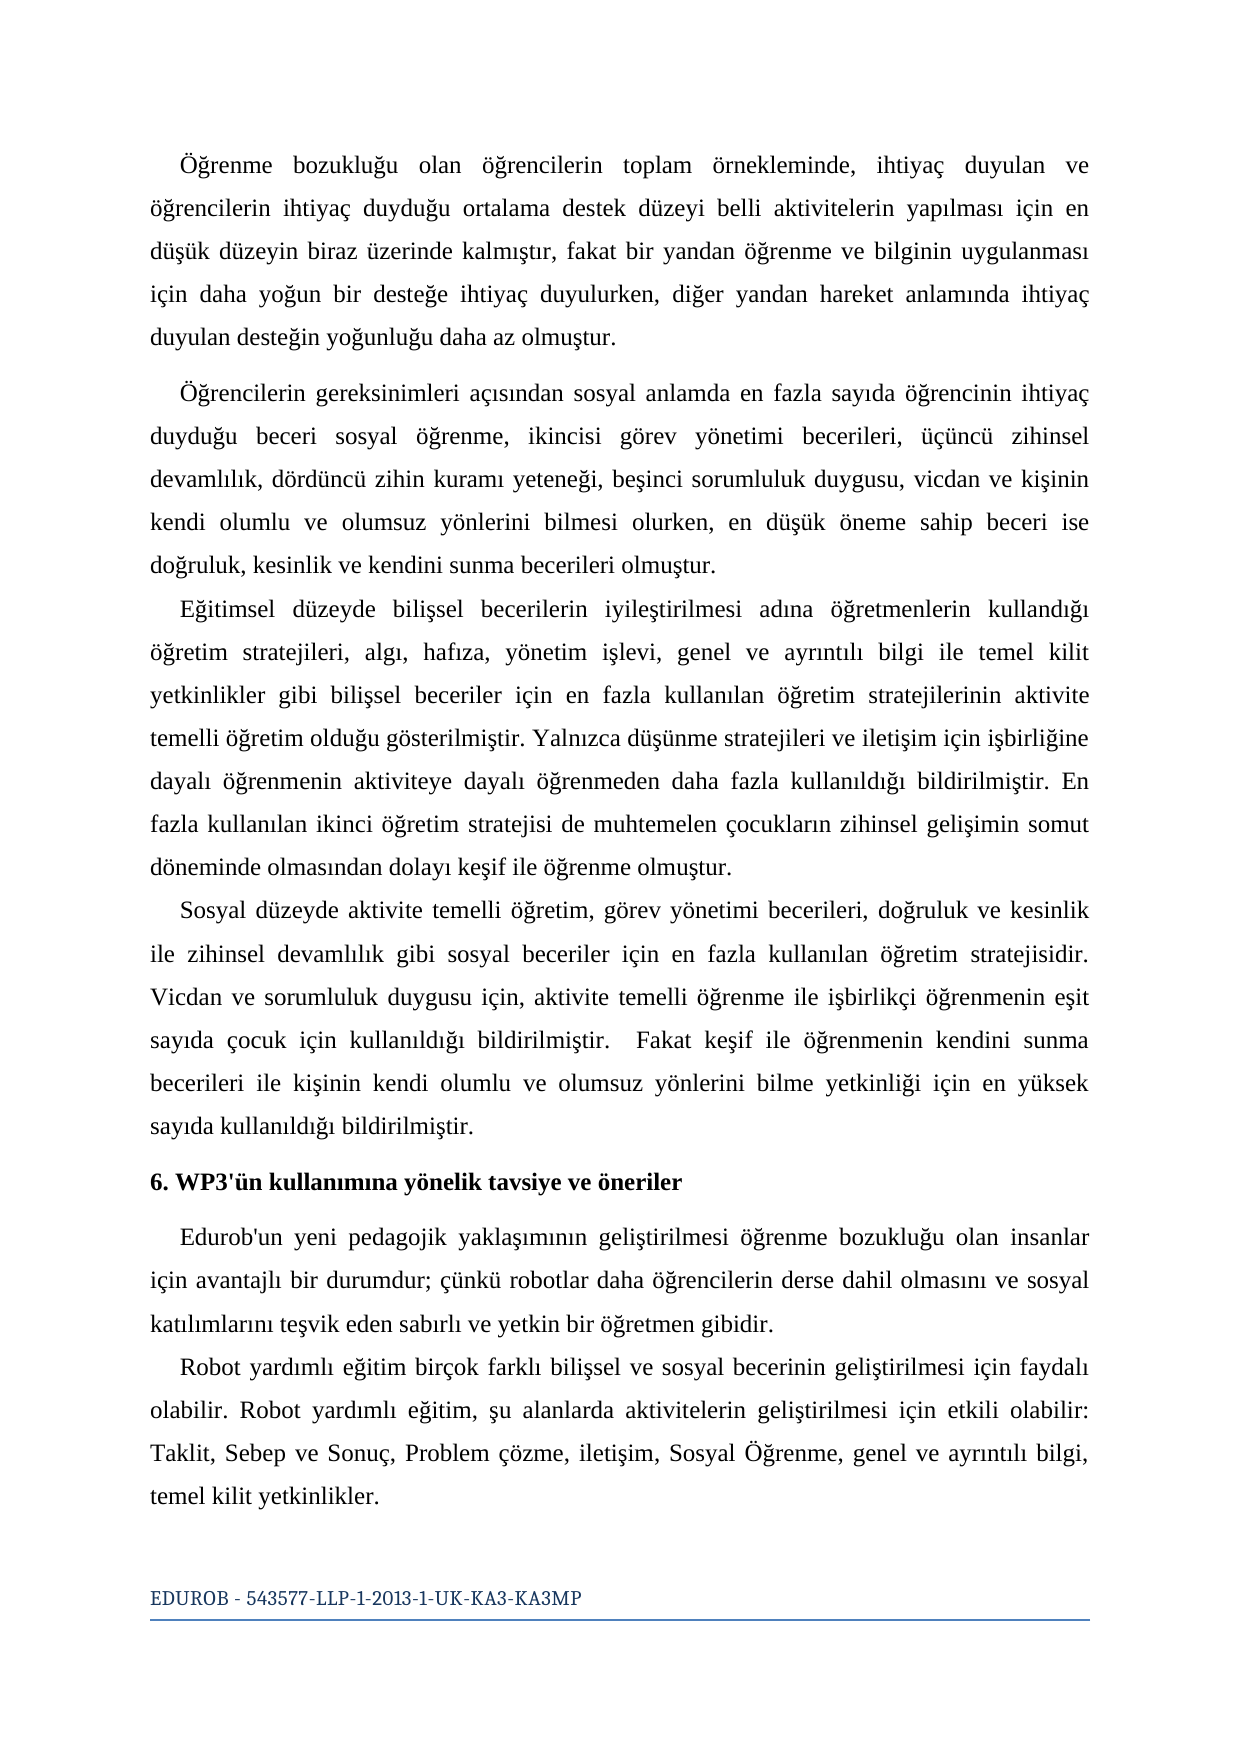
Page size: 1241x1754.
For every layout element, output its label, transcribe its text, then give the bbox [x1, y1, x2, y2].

list Sosyal düzeyde aktivite temelli öğretim, görev yönetimi becerileri, doğruluk ve kesinlik ile zihinsel devamlılık gibi sosyal beceriler için en fazla kullanılan öğretim stratejisidir. Vicdan ve sorumluluk duygusu için, aktivite temelli öğrenme ile işbirlikçi öğrenmenin eşit sayıda çocuk için kullanıldığı bildirilmiştir. Fakat keşif ile öğrenmenin kendini sunma becerileri ile kişinin kendi olumlu ve olumsuz yönlerini bilme yetkinliği için en yüksek sayıda kullanıldığı bildirilmiştir. [150, 896, 1090, 1140]
list Robot yardımlı eğitim birçok farklı bilişsel ve sosyal becerinin geliştirilmesi için faydalı olabilir. Robot yardımlı eğitim, şu alanlarda aktivitelerin geliştirilmesi için etkili olabilir: Taklit, Sebep ve Sonuç, Problem çözme, iletişim, Sosyal Öğrenme, genel ve ayrıntılı bilgi, temel kilit yetkinlikler. [150, 1352, 1090, 1510]
list Öğrencilerin gereksinimleri açısından sosyal anlamda en fazla sayıda öğrencinin ihtiyaç duyduğu beceri sosyal öğrenme, ikincisi görev yönetimi becerileri, üçüncü zihinsel devamlılık, dördüncü zihin kuramı yeteneği, beşinci sorumluluk duygusu, vicdan ve kişinin kendi olumlu ve olumsuz yönlerini bilmesi olurken, en düşük öneme sahip beceri ise doğruluk, kesinlik ve kendini sunma becerileri olmuştur. [150, 378, 1090, 579]
list Eğitimsel düzeyde bilişsel becerilerin iyileştirilmesi adına öğretmenlerin kullandığı öğretim stratejileri, algı, hafıza, yönetim işlevi, genel ve ayrıntılı bilgi ile temel kilit yetkinlikler gibi bilişsel beceriler için en fazla kullanılan öğretim stratejilerinin aktivite temelli öğretim olduğu gösterilmiştir. Yalnızca düşünme stratejileri ve iletişim için işbirliğine dayalı öğrenmenin aktiviteye dayalı öğrenmeden daha fazla kullanıldığı bildirilmiştir. En fazla kullanılan ikinci öğretim stratejisi de muhtemelen çocukların zihinsel gelişimin somut döneminde olmasından dolayı keşif ile öğrenme olmuştur. [150, 594, 1090, 881]
list Edurob'un yeni pedagojik yaklaşımının geliştirilmesi öğrenme bozukluğu olan insanlar için avantajlı bir durumdur; çünkü robotlar daha öğrencilerin derse dahil olmasını ve sosyal katılımlarını teşvik eden sabırlı ve yetkin bir öğretmen gibidir. [150, 1222, 1090, 1337]
text 6. WP3'ün kullanımına yönelik tavsiye ve öneriler [150, 1167, 1090, 1196]
text Öğrenme bozukluğu olan öğrencilerin toplam örnekleminde, ihtiyaç duyulan ve öğrencilerin ihtiyaç duyduğu ortalama destek düzeyi belli aktivitelerin yapılması için en düşük düzeyin biraz üzerinde kalmıştır, fakat bir yandan öğrenme ve bilginin uygulanması için daha yoğun bir desteğe ihtiyaç duyulurken, diğer yandan hareket anlamında ihtiyaç duyulan desteğin yoğunluğu daha az olmuştur. [150, 150, 1090, 351]
